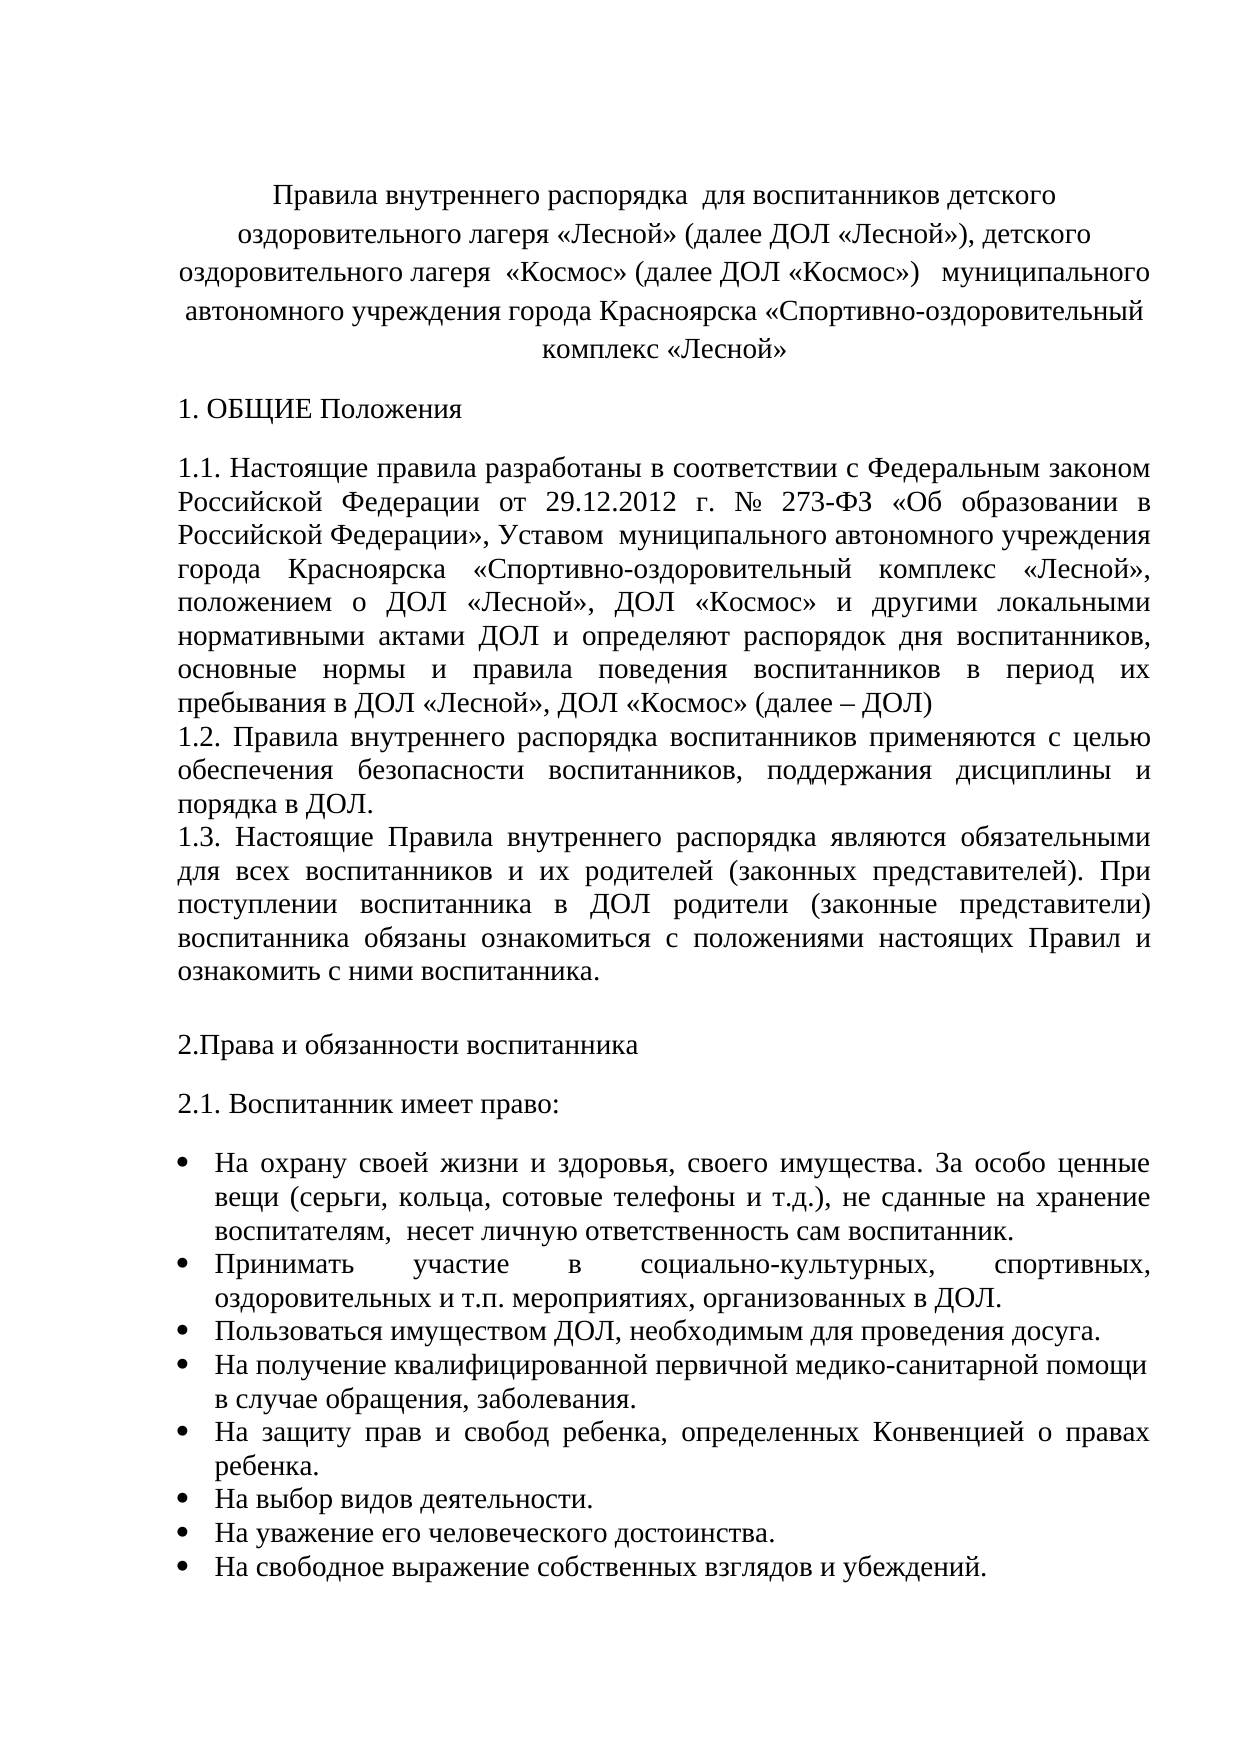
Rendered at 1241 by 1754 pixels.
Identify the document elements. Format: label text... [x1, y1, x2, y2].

list На получение квалифицированной первичной медико-санитарной помощи [177, 1347, 1152, 1381]
text 2.1. Воспитанник имеет право: [177, 1086, 1152, 1120]
list в случае обращения, заболевания. [214, 1381, 1152, 1414]
text 2.Права и обязанности воспитанника [177, 1027, 1152, 1060]
text Правила внутреннего распорядка для воспитанников детского оздоровительного лагеря «Лесной» (далее ДОЛ «Лесной»), детского оздоровительного лагеря «Космос» (далее ДОЛ «Космос») муниципального автономного учреждения города Красноярска «Спортивно-оздоровительный комплекс «Лесной» [177, 177, 1152, 365]
list На выбор видов деятельности. [177, 1481, 1152, 1515]
list Пользоваться имуществом ДОЛ, необходимым для проведения досуга. [177, 1313, 1152, 1347]
list На свободное выражение собственных взглядов и убеждений. [177, 1549, 1152, 1582]
list На уважение его человеческого достоинства. [177, 1515, 1152, 1549]
list Принимать участие в социально-культурных, спортивных, оздоровительных и т.п. мероприятиях, организованных в ДОЛ. [177, 1246, 1152, 1313]
list На охрану своей жизни и здоровья, своего имущества. За особо ценные вещи (серьги, кольца, сотовые телефоны и т.д.), не сданные на хранение воспитателям, несет личную ответственность сам воспитанник. [177, 1146, 1152, 1246]
text 1.3. Настоящие Правила внутреннего распорядка являются обязательными для всех воспитанников и их родителей (законных представителей). При поступлении воспитанника в ДОЛ родители (законные представители) воспитанника обязаны ознакомиться с положениями настоящих Правил и ознакомить с ними воспитанника. [177, 819, 1152, 987]
text 1. ОБЩИЕ Положения [177, 391, 1152, 424]
text 1.2. Правила внутреннего распорядка воспитанников применяются с целью обеспечения безопасности воспитанников, поддержания дисциплины и порядка в ДОЛ. [177, 719, 1152, 819]
text 1.1. Настоящие правила разработаны в соответствии с Федеральным законом Российской Федерации от 29.12.2012 г. № 273-ФЗ «Об образовании в Российской Федерации», Уставом муниципального автономного учреждения города Красноярска «Спортивно-оздоровительный комплекс «Лесной», положением о ДОЛ «Лесной», ДОЛ «Космос» и другими локальными нормативными актами ДОЛ и определяют распорядок дня воспитанников, основные нормы и правила поведения воспитанников в период их пребывания в ДОЛ «Лесной», ДОЛ «Космос» (далее – ДОЛ) [177, 450, 1152, 719]
list На защиту прав и свобод ребенка, определенных Конвенцией о правах ребенка. [177, 1414, 1152, 1481]
